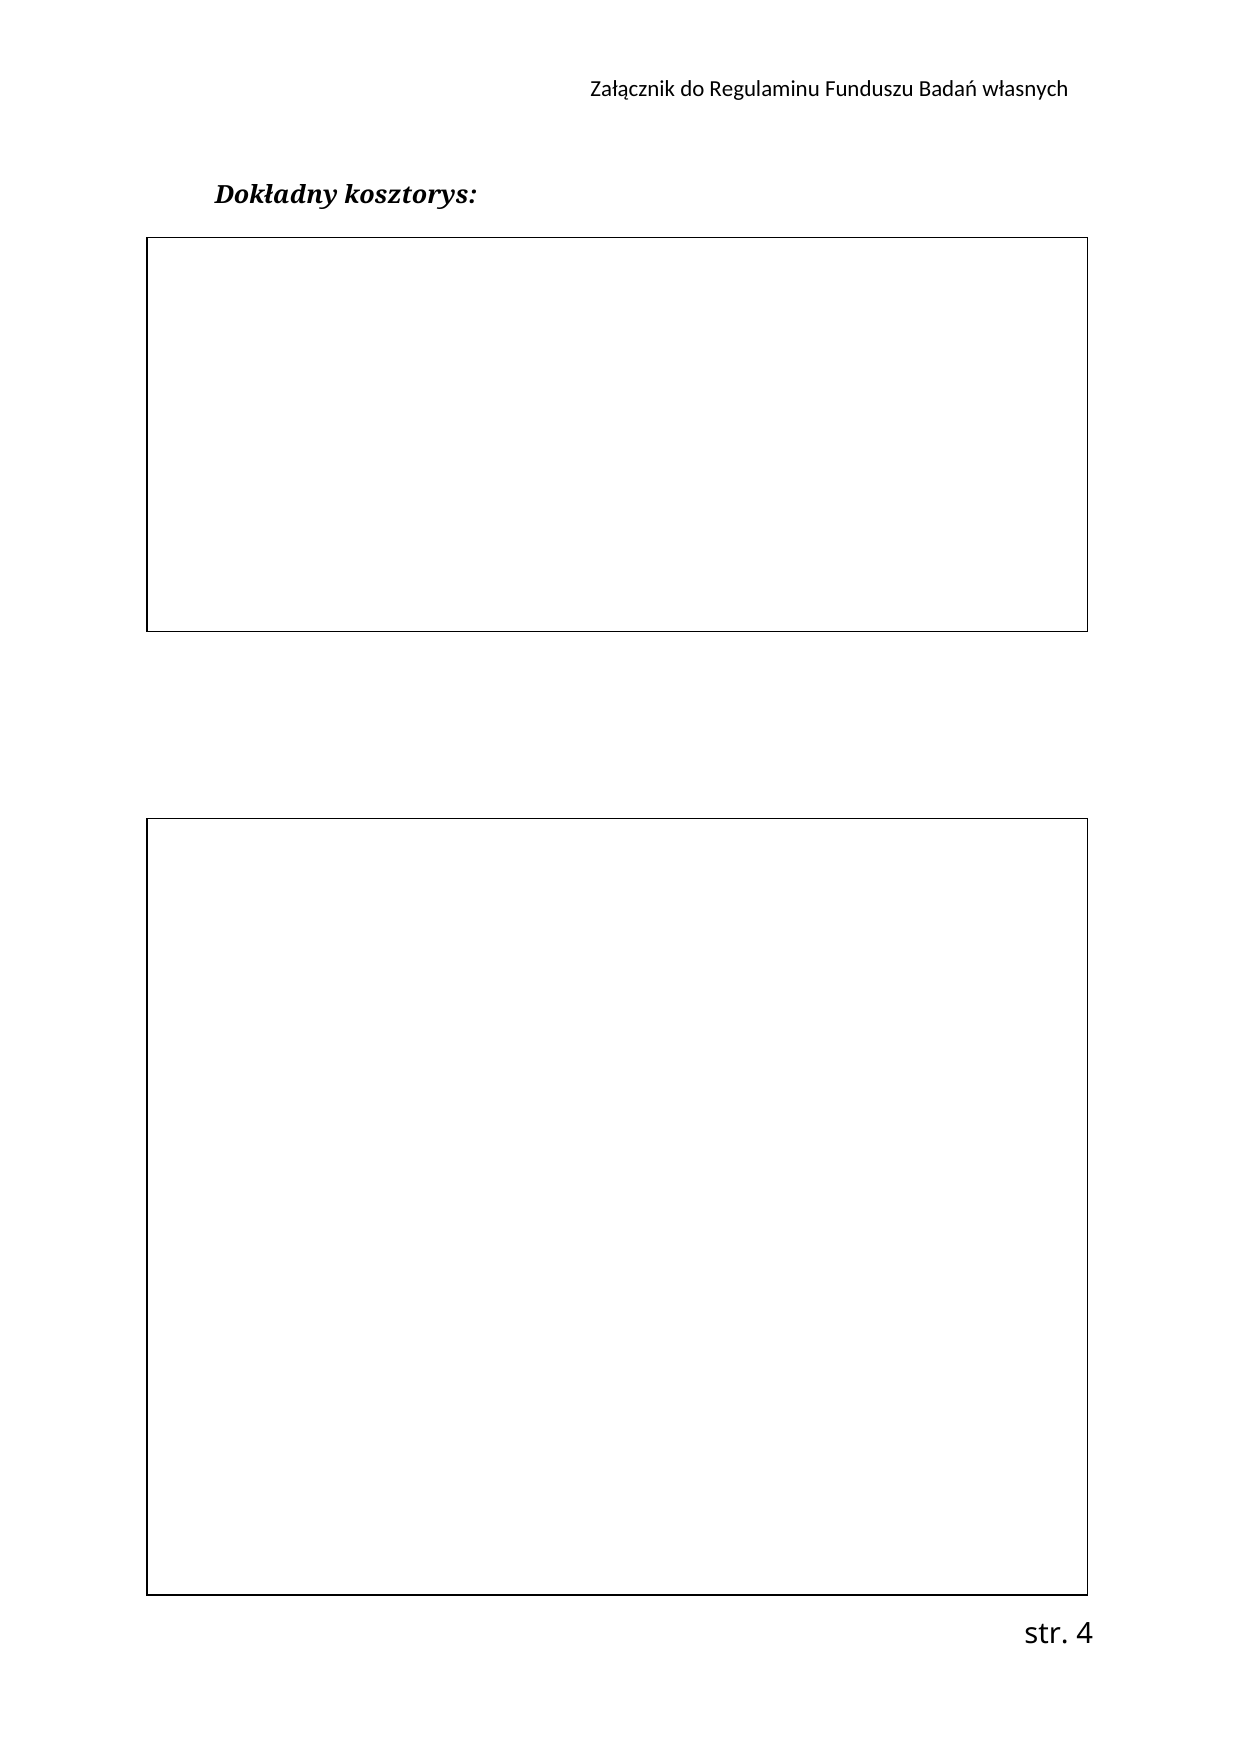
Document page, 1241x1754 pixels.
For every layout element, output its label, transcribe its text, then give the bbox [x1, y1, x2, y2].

list Dokładny kosztorys: [214, 177, 1093, 211]
